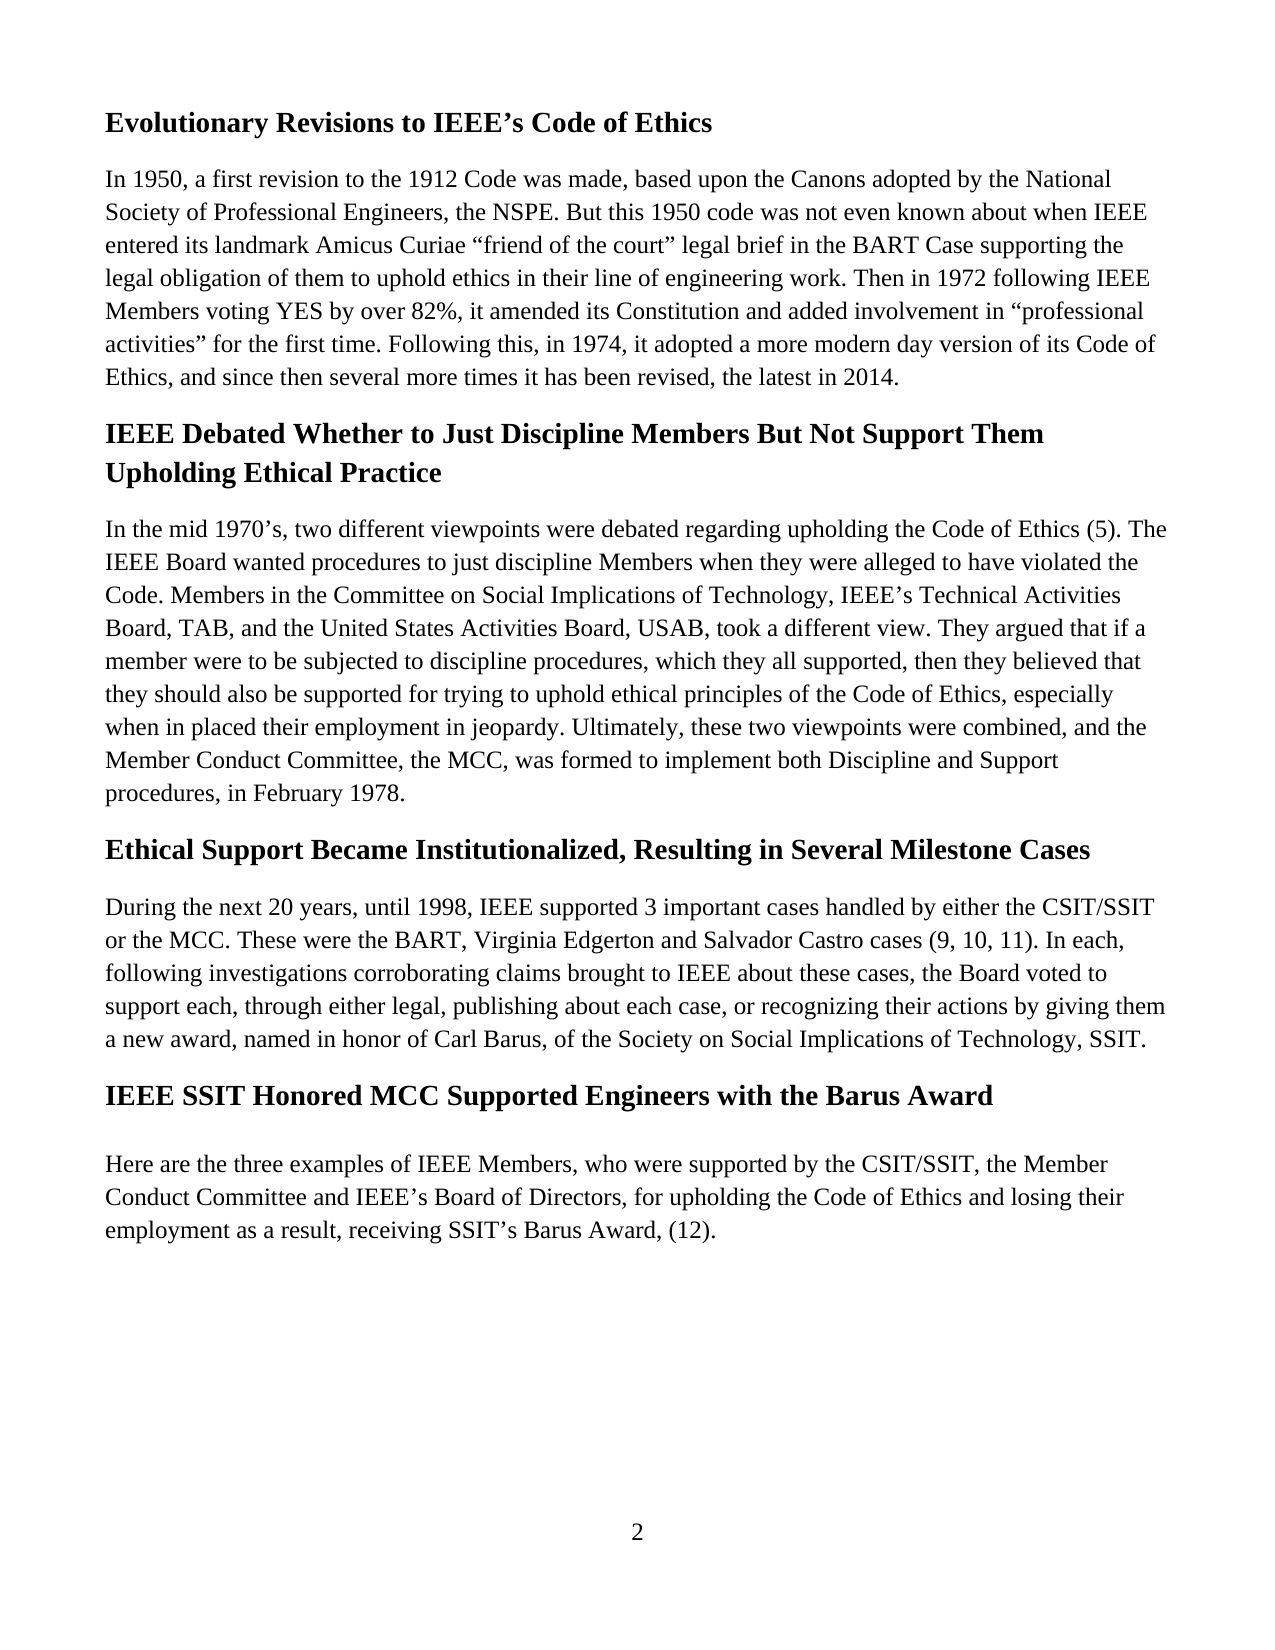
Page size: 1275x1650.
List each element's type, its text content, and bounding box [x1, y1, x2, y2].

text In 1950, a first revision to the 1912 Code was made, based upon the Canons adopted by the National Society of Professional Engineers, the NSPE. But this 1950 code was not even known about when IEEE entered its landmark Amicus Curiae “friend of the court” legal brief in the BART Case supporting the legal obligation of them to uphold ethics in their line of engineering work. Then in 1972 following IEEE Members voting YES by over 82%, it amended its Constitution and added involvement in “professional activities” for the first time. Following this, in 1974, it adopted a more modern day version of its Code of Ethics, and since then several more times it has been revised, the latest in 2014. [105, 164, 1170, 391]
text During the next 20 years, until 1998, IEEE supported 3 important cases handled by either the CSIT/SSIT or the MCC. These were the BART, Virginia Edgerton and Salvador Castro cases (9, 10, 11). In each, following investigations corroborating claims brought to IEEE about these cases, the Board voted to support each, through either legal, publishing about each case, or recognizing their actions by giving them a new award, named in honor of Carl Barus, of the Society on Social Implications of Technology, SSIT. [105, 892, 1170, 1052]
text Here are the three examples of IEEE Members, who were supported by the CSIT/SSIT, the Member Conduct Committee and IEEE’s Board of Directors, for upholding the Code of Ethics and losing their employment as a result, receiving SSIT’s Barus Award, (12). [105, 1149, 1170, 1244]
text IEEE Debated Whether to Just Discipline Members But Not Support Them Upholding Ethical Practice [105, 416, 1170, 488]
text Evolutionary Revisions to IEEE’s Code of Ethics [105, 105, 1170, 138]
text Ethical Support Became Institutionalized, Resulting in Several Milestone Cases [105, 832, 1170, 866]
text In the mid 1970’s, two different viewpoints were debated regarding upholding the Code of Ethics (5). The IEEE Board wanted procedures to just discipline Members when they were alleged to have violated the Code. Members in the Committee on Social Implications of Technology, IEEE’s Technical Activities Board, TAB, and the United States Activities Board, USAB, took a different view. They argued that if a member were to be subjected to discipline procedures, which they all supported, then they believed that they should also be supported for trying to uphold ethical principles of the Code of Ethics, especially when in placed their employment in jeopardy. Ultimately, these two viewpoints were combined, and the Member Conduct Committee, the MCC, was formed to implement both Discipline and Support procedures, in February 1978. [105, 514, 1170, 807]
text IEEE SSIT Honored MCC Supported Engineers with the Barus Award [105, 1078, 1170, 1111]
